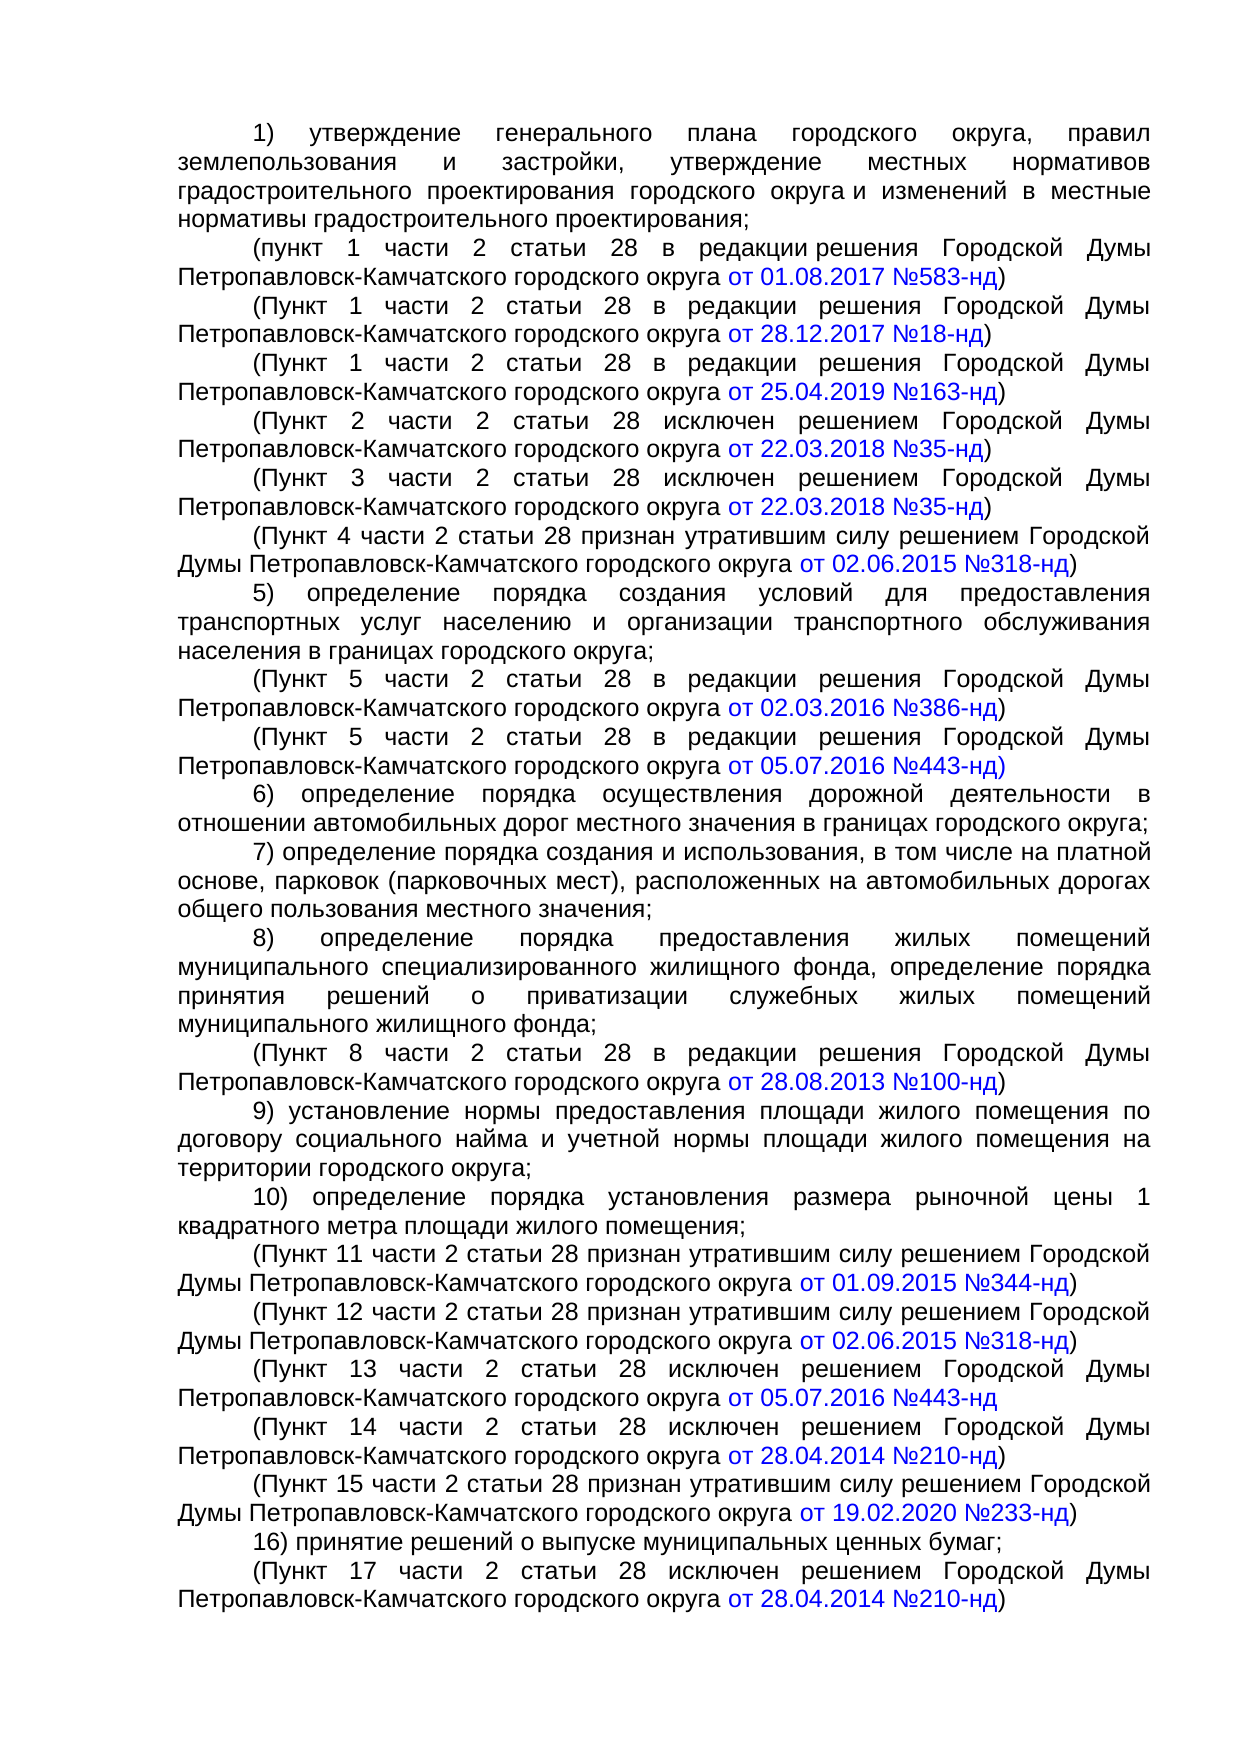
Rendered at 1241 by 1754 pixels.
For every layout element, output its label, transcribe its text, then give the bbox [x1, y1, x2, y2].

text (Пункт 5 части 2 статьи 28 в редакции решения Городской Думы Петропавловск-Камчатского городского округа от 05.07.2016 №443-нд) [177, 722, 1152, 779]
text (Пункт 12 части 2 статьи 28 признан утратившим силу решением Городской Думы Петропавловск-Камчатского городского округа от 02.06.2015 №318-нд) [177, 1297, 1152, 1354]
text 7) определение порядка создания и использования, в том числе на платной основе, парковок (парковочных мест), расположенных на автомобильных дорогах общего пользования местного значения; [177, 837, 1152, 923]
text (Пункт 17 части 2 статьи 28 исключен решением Городской Думы Петропавловск-Камчатского городского округа от 28.04.2014 №210-нд) [177, 1556, 1152, 1613]
text (Пункт 1 части 2 статьи 28 в редакции решения Городской Думы Петропавловск-Камчатского городского округа от 25.04.2019 №163-нд) [177, 348, 1152, 406]
text (пункт 1 части 2 статьи 28 в редакции решения Городской Думы Петропавловск-Камчатского городского округа от 01.08.2017 №583-нд) [177, 233, 1152, 291]
text 1) утверждение генерального плана городского округа, правил землепользования и застройки, утверждение местных нормативов градостроительного проектирования городского округа и изменений в местные нормативы градостроительного проектирования; [177, 118, 1152, 233]
text (Пункт 2 части 2 статьи 28 исключен решением Городской Думы Петропавловск-Камчатского городского округа от 22.03.2018 №35-нд) [177, 406, 1152, 463]
text 8) определение порядка предоставления жилых помещений муниципального специализированного жилищного фонда, определение порядка принятия решений о приватизации служебных жилых помещений муниципального жилищного фонда; [177, 923, 1152, 1038]
text (Пункт 11 части 2 статьи 28 признан утратившим силу решением Городской Думы Петропавловск-Камчатского городского округа от 01.09.2015 №344-нд) [177, 1239, 1152, 1297]
text (Пункт 1 части 2 статьи 28 в редакции решения Городской Думы Петропавловск-Камчатского городского округа от 28.12.2017 №18-нд) [177, 291, 1152, 348]
text 10) определение порядка установления размера рыночной цены 1 квадратного метра площади жилого помещения; [177, 1182, 1152, 1239]
text (Пункт 5 части 2 статьи 28 в редакции решения Городской Думы Петропавловск-Камчатского городского округа от 02.03.2016 №386-нд) [177, 664, 1152, 722]
text (Пункт 14 части 2 статьи 28 исключен решением Городской Думы Петропавловск-Камчатского городского округа от 28.04.2014 №210-нд) [177, 1412, 1152, 1469]
text (Пункт 3 части 2 статьи 28 исключен решением Городской Думы Петропавловск-Камчатского городского округа от 22.03.2018 №35-нд) [177, 463, 1152, 521]
text 9) установление нормы предоставления площади жилого помещения по договору социального найма и учетной нормы площади жилого помещения на территории городского округа; [177, 1096, 1152, 1182]
text (Пункт 15 части 2 статьи 28 признан утратившим силу решением Городской Думы Петропавловск-Камчатского городского округа от 19.02.2020 №233-нд) [177, 1469, 1152, 1527]
text (Пункт 4 части 2 статьи 28 признан утратившим силу решением Городской Думы Петропавловск-Камчатского городского округа от 02.06.2015 №318-нд) [177, 521, 1152, 578]
text (Пункт 13 части 2 статьи 28 исключен решением Городской Думы Петропавловск-Камчатского городского округа от 05.07.2016 №443-нд [177, 1354, 1152, 1412]
text (Пункт 8 части 2 статьи 28 в редакции решения Городской Думы Петропавловск-Камчатского городского округа от 28.08.2013 №100-нд) [177, 1038, 1152, 1096]
text 16) принятие решений о выпуске муниципальных ценных бумаг; [177, 1527, 1152, 1556]
text 5) определение порядка создания условий для предоставления транспортных услуг населению и организации транспортного обслуживания населения в границах городского округа; [177, 578, 1152, 664]
text 6) определение порядка осуществления дорожной деятельности в отношении автомобильных дорог местного значения в границах городского округа; [177, 779, 1152, 837]
